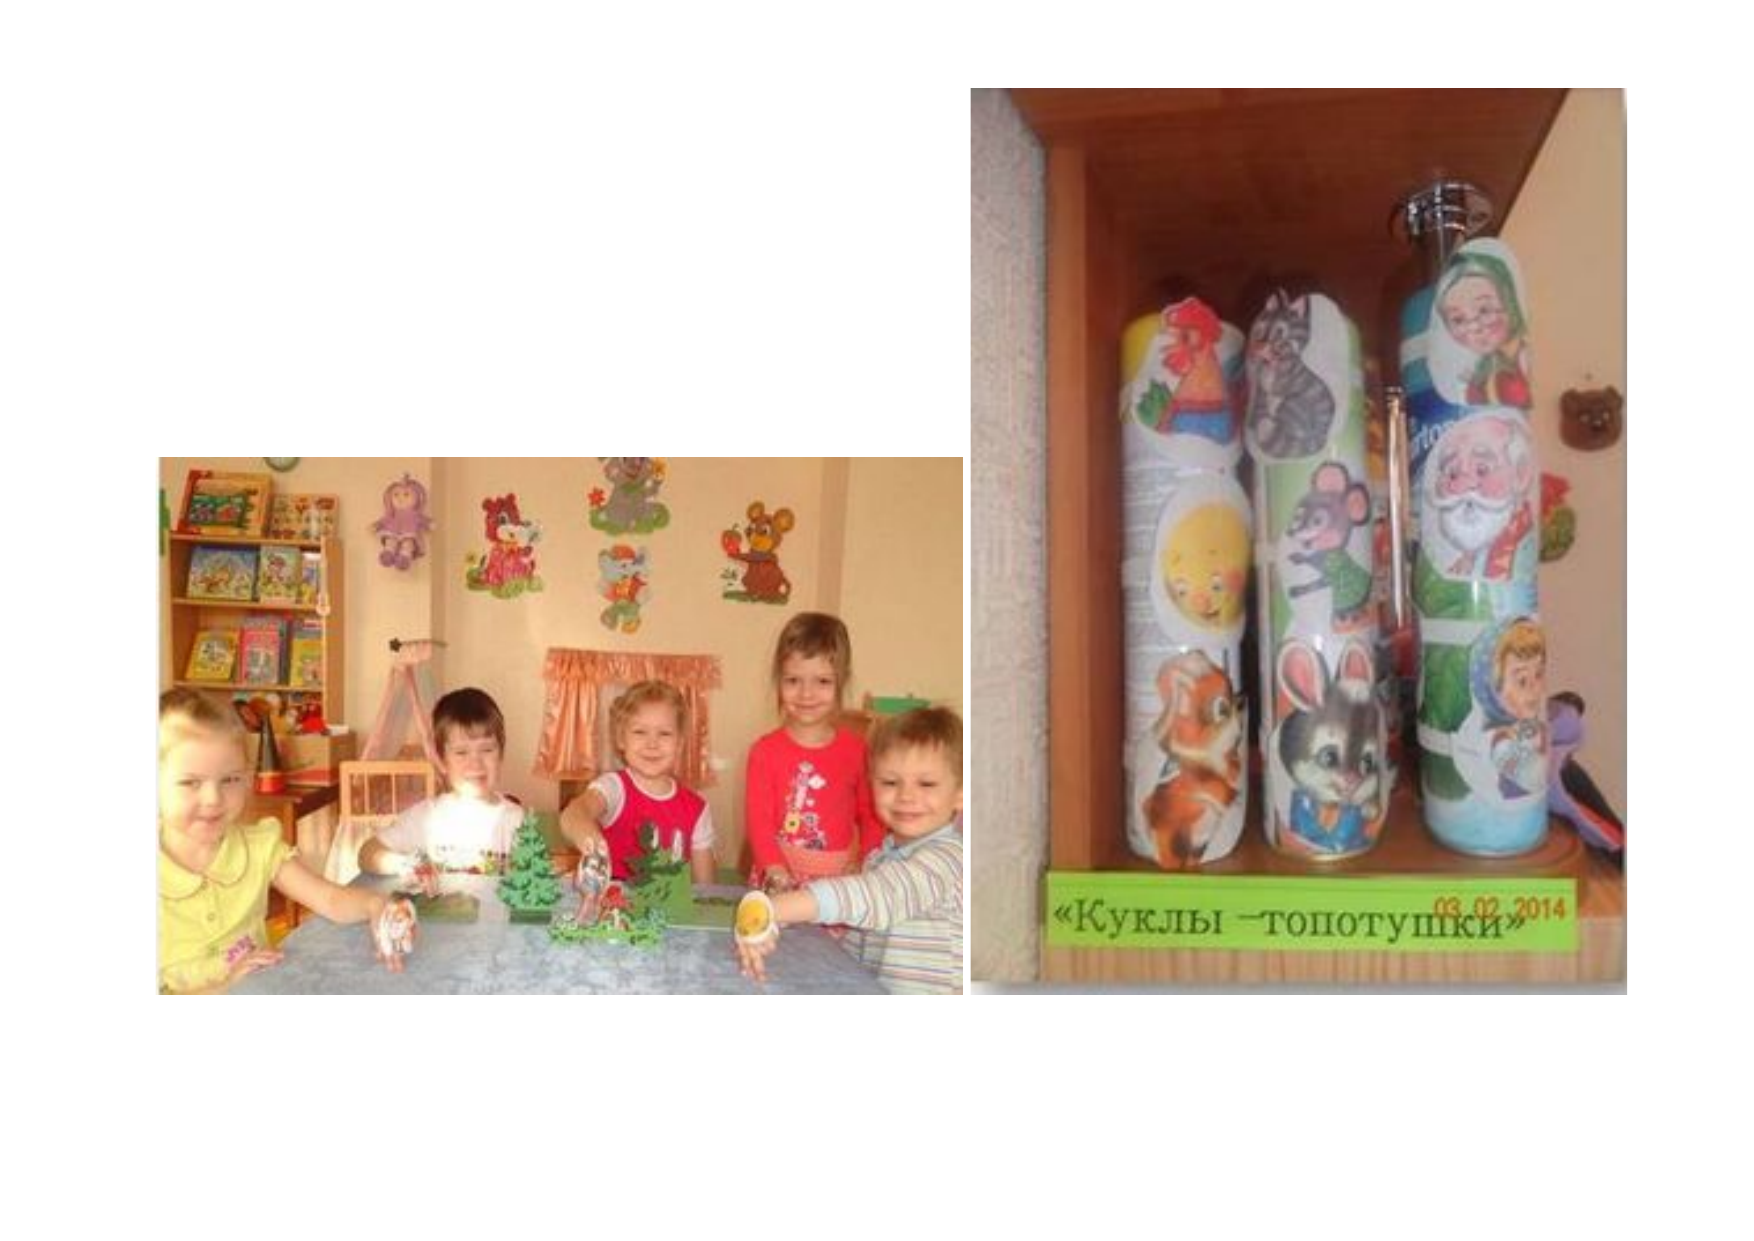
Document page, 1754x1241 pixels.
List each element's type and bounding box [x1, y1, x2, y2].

picture [970, 88, 1628, 995]
picture [155, 457, 963, 995]
